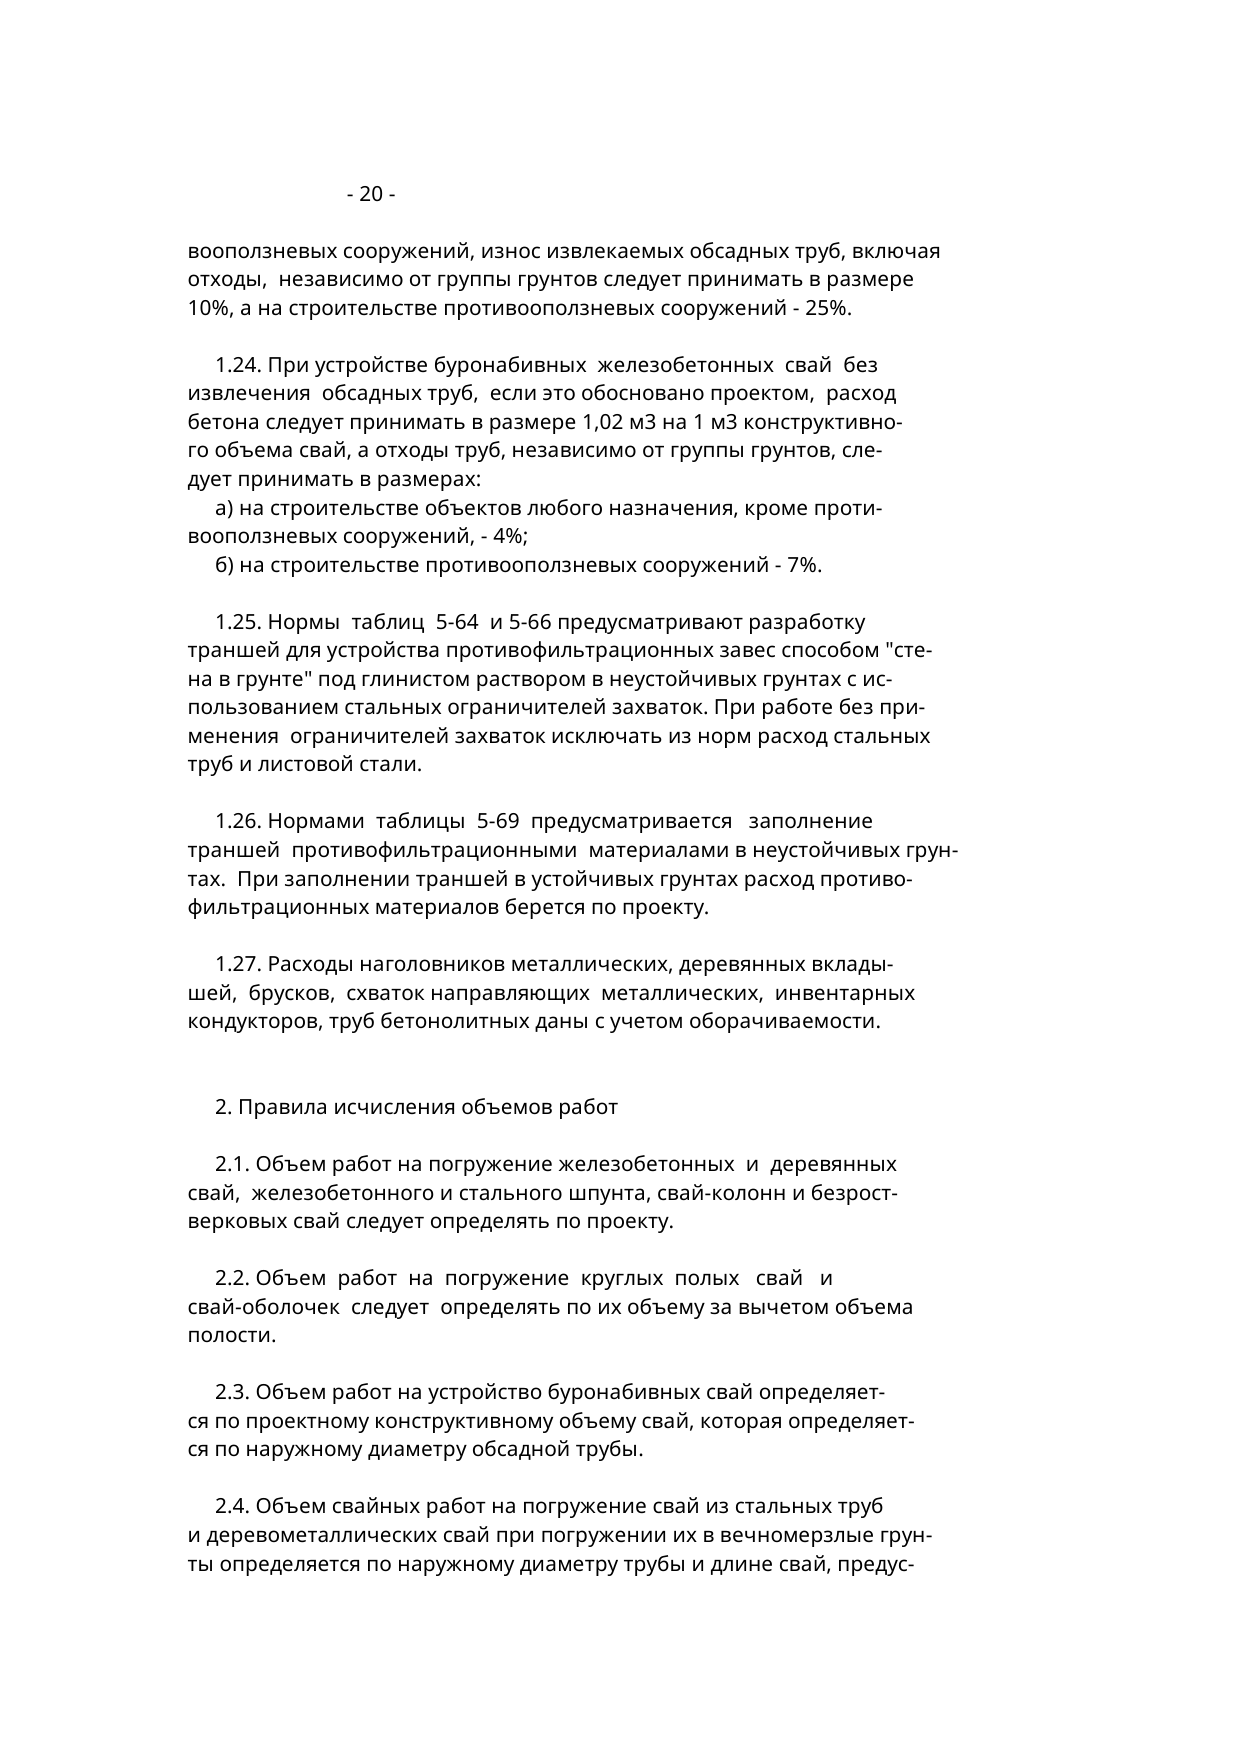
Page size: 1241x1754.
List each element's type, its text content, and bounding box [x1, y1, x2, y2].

text 1.25. Нормы таблиц 5-64 и 5-66 предусматривают разработку [187, 607, 1073, 635]
text 10%, а на строительстве противооползневых сооружений - 25%. [187, 293, 1073, 321]
text 1.26. Нормами таблицы 5-69 предусматривается заполнение [187, 806, 1073, 835]
text кондукторов, труб бетонолитных даны с учетом оборачиваемости. [187, 1006, 1073, 1035]
text бетона следует принимать в размере 1,02 м3 на 1 м3 конструктивно- [187, 407, 1073, 435]
text а) на строительстве объектов любого назначения, кроме проти- [187, 492, 1073, 521]
text свай, железобетонного и стального шпунта, свай-колонн и безрост- [187, 1177, 1073, 1206]
text полости. [187, 1320, 1073, 1349]
text менения ограничителей захваток исключать из норм расход стальных [187, 721, 1073, 749]
text фильтрационных материалов берется по проекту. [187, 892, 1073, 921]
text 1.27. Расходы наголовников металлических, деревянных вклады- [187, 949, 1073, 978]
text вооползневых сооружений, износ извлекаемых обсадных труб, включая [187, 236, 1073, 264]
text извлечения обсадных труб, если это обосновано проектом, расход [187, 378, 1073, 407]
text ся по наружному диаметру обсадной трубы. [187, 1434, 1073, 1463]
text тах. При заполнении траншей в устойчивых грунтах расход противо- [187, 863, 1073, 892]
text дует принимать в размерах: [187, 464, 1073, 492]
text траншей противофильтрационными материалами в неустойчивых грун- [187, 835, 1073, 863]
text вооползневых сооружений, - 4%; [187, 521, 1073, 549]
text б) на строительстве противооползневых сооружений - 7%. [187, 549, 1073, 578]
text верковых свай следует определять по проекту. [187, 1206, 1073, 1234]
text 2.2. Объем работ на погружение круглых полых свай и [187, 1263, 1073, 1292]
text ты определяется по наружному диаметру трубы и длине свай, предус- [187, 1548, 1073, 1577]
text пользованием стальных ограничителей захваток. При работе без при- [187, 692, 1073, 721]
text шей, брусков, схваток направляющих металлических, инвентарных [187, 978, 1073, 1006]
text - 20 - [187, 178, 1073, 207]
text 2. Правила исчисления объемов работ [187, 1092, 1073, 1120]
text 2.4. Объем свайных работ на погружение свай из стальных труб [187, 1491, 1073, 1520]
text 2.1. Объем работ на погружение железобетонных и деревянных [187, 1149, 1073, 1177]
text на в грунте" под глинистом раствором в неустойчивых грунтах с ис- [187, 664, 1073, 692]
text свай-оболочек следует определять по их объему за вычетом объема [187, 1292, 1073, 1320]
text го объема свай, а отходы труб, независимо от группы грунтов, сле- [187, 435, 1073, 464]
text 2.3. Объем работ на устройство буронабивных свай определяет- [187, 1377, 1073, 1406]
text труб и листовой стали. [187, 749, 1073, 778]
text ся по проектному конструктивному объему свай, которая определяет- [187, 1406, 1073, 1434]
text траншей для устройства противофильтрационных завес способом "сте- [187, 635, 1073, 664]
text 1.24. При устройстве буронабивных железобетонных свай без [187, 350, 1073, 378]
text и деревометаллических свай при погружении их в вечномерзлые грун- [187, 1520, 1073, 1548]
text отходы, независимо от группы грунтов следует принимать в размере [187, 264, 1073, 293]
